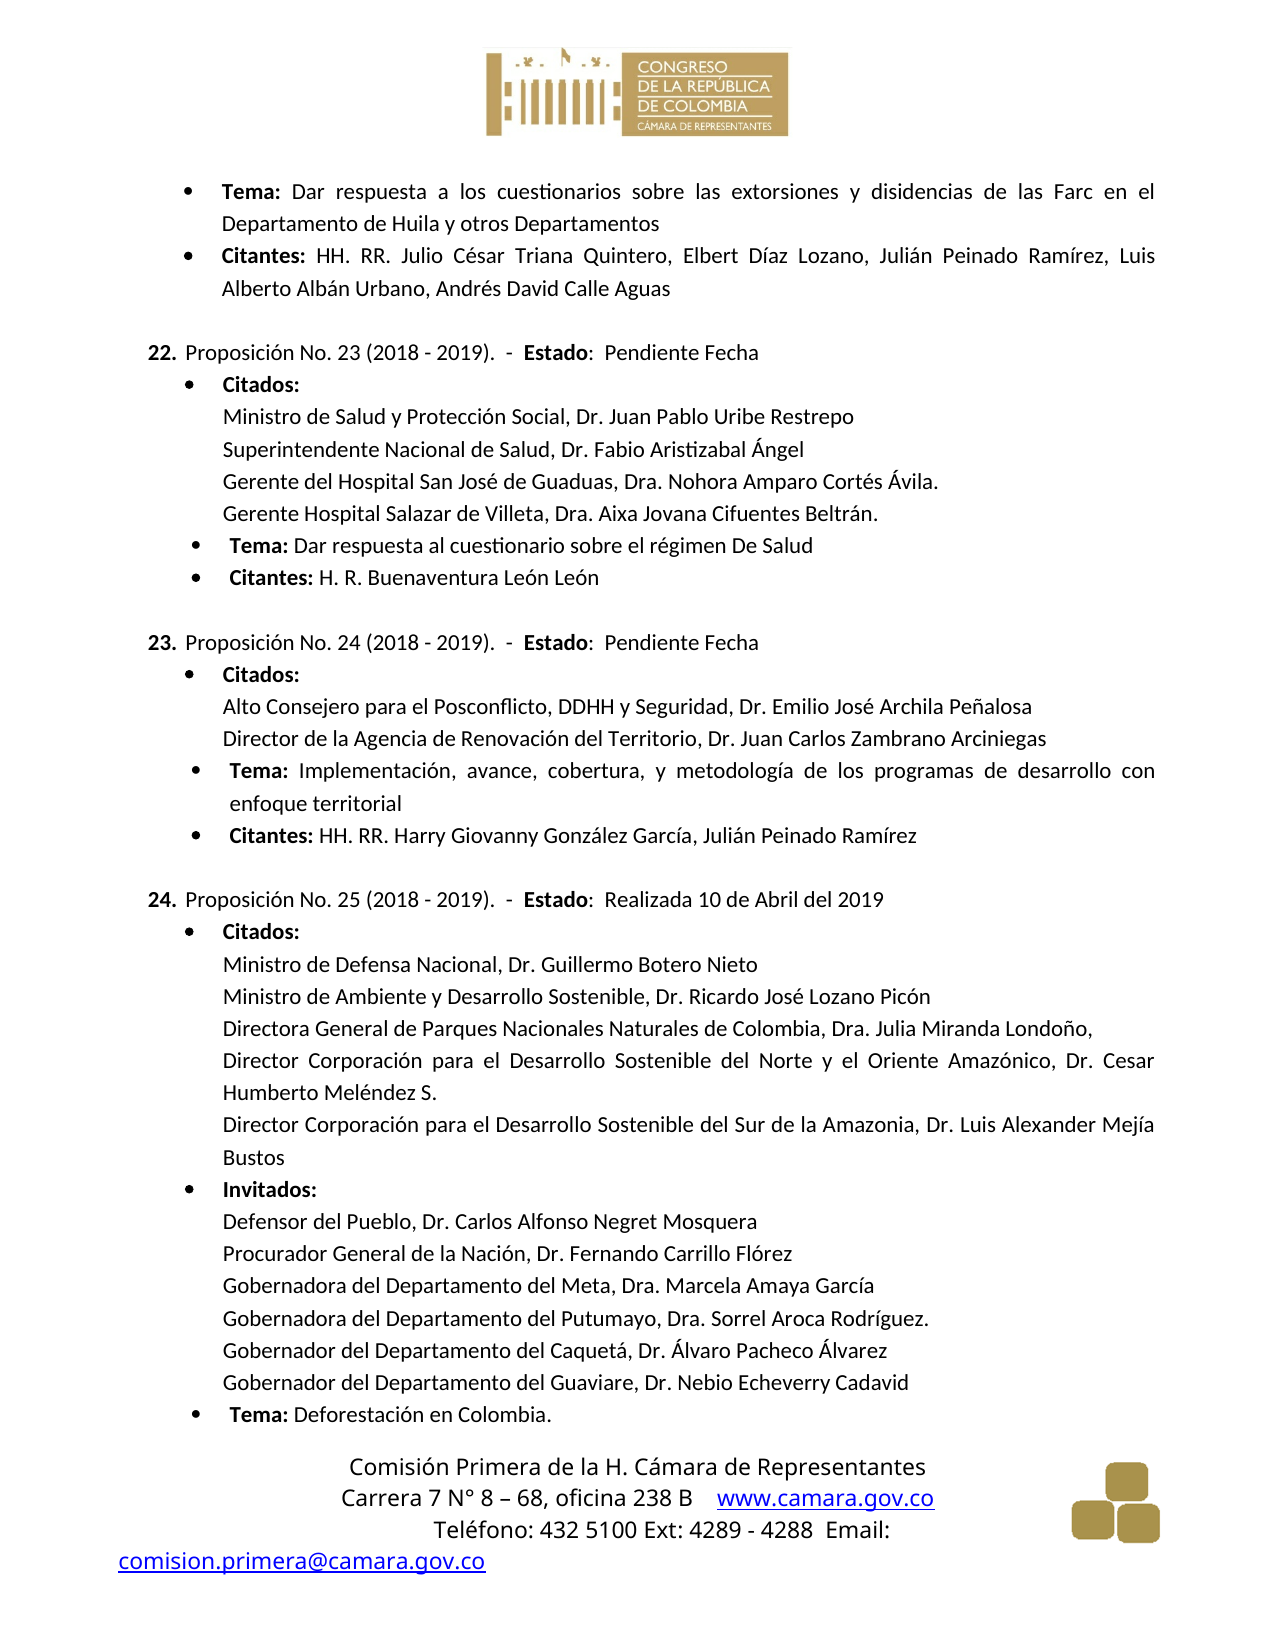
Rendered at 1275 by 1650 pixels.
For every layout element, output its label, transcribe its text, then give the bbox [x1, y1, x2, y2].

text Gobernadora del Departamento del Meta, Dra. Marcela Amaya García [223, 1272, 1157, 1299]
list Citados: [185, 370, 1157, 398]
text Gobernador del Departamento del Guaviare, Dr. Nebio Echeverry Cadavid [223, 1368, 1157, 1396]
list Tema: Dar respuesta a los cuestionarios sobre las extorsiones y disidencias de las Farc en el Departamento de Huila y otros Departamentos [184, 177, 1157, 237]
list Tema: Dar respuesta al cuestionario sobre el régimen De Salud [192, 531, 1157, 559]
list Proposición No. 24 (2018 - 2019). - Estado: Pendiente Fecha [148, 628, 1157, 656]
text Defensor del Pueblo, Dr. Carlos Alfonso Negret Mosquera [223, 1207, 1157, 1235]
text Ministro de Ambiente y Desarrollo Sostenible, Dr. Ricardo José Lozano Picón [223, 982, 1157, 1010]
text Gerente del Hospital San José de Guaduas, Dra. Nohora Amparo Cortés Ávila. [223, 467, 1157, 495]
text Directora General de Parques Nacionales Naturales de Colombia, Dra. Julia Miranda Londoño, [223, 1014, 1157, 1042]
text Alto Consejero para el Posconflicto, DDHH y Seguridad, Dr. Emilio José Archila Peñalosa [223, 692, 1157, 720]
list Tema: Implementación, avance, cobertura, y metodología de los programas de desarrollo con enfoque territorial [192, 757, 1157, 817]
text Ministro de Salud y Protección Social, Dr. Juan Pablo Uribe Restrepo [223, 402, 1157, 431]
list Invitados: [185, 1175, 1157, 1203]
list Citantes: H. R. Buenaventura León León [192, 563, 1157, 591]
list Citantes: HH. RR. Julio César Triana Quintero, Elbert Díaz Lozano, Julián Peinado Ramírez, Luis Alberto Albán Urbano, Andrés David Calle Aguas [184, 242, 1157, 302]
text Procurador General de la Nación, Dr. Fernando Carrillo Flórez [223, 1239, 1157, 1267]
text Superintendente Nacional de Salud, Dr. Fabio Aristizabal Ángel [223, 435, 1157, 463]
list Citantes: HH. RR. Harry Giovanny González García, Julián Peinado Ramírez [192, 821, 1157, 849]
list Proposición No. 23 (2018 - 2019). - Estado: Pendiente Fecha [148, 338, 1157, 366]
text Ministro de Defensa Nacional, Dr. Guillermo Botero Nieto [223, 950, 1157, 978]
list Proposición No. 25 (2018 - 2019). - Estado: Realizada 10 de Abril del 2019 [148, 885, 1157, 913]
text Gobernador del Departamento del Caquetá, Dr. Álvaro Pacheco Álvarez [223, 1336, 1157, 1364]
text Gerente Hospital Salazar de Villeta, Dra. Aixa Jovana Cifuentes Beltrán. [223, 499, 1157, 527]
picture [482, 47, 793, 138]
text Director de la Agencia de Renovación del Territorio, Dr. Juan Carlos Zambrano Arciniegas [223, 724, 1157, 752]
picture [1066, 1461, 1163, 1547]
text Director Corporación para el Desarrollo Sostenible del Sur de la Amazonia, Dr. Luis Alexander Mejía Bustos [223, 1111, 1157, 1171]
text Director Corporación para el Desarrollo Sostenible del Norte y el Oriente Amazónico, Dr. Cesar Humberto Meléndez S. [223, 1046, 1157, 1106]
list Citados: [185, 660, 1157, 688]
list Citados: [185, 917, 1157, 946]
list Tema: Deforestación en Colombia. [192, 1400, 1157, 1428]
text Gobernadora del Departamento del Putumayo, Dra. Sorrel Aroca Rodríguez. [223, 1304, 1157, 1332]
